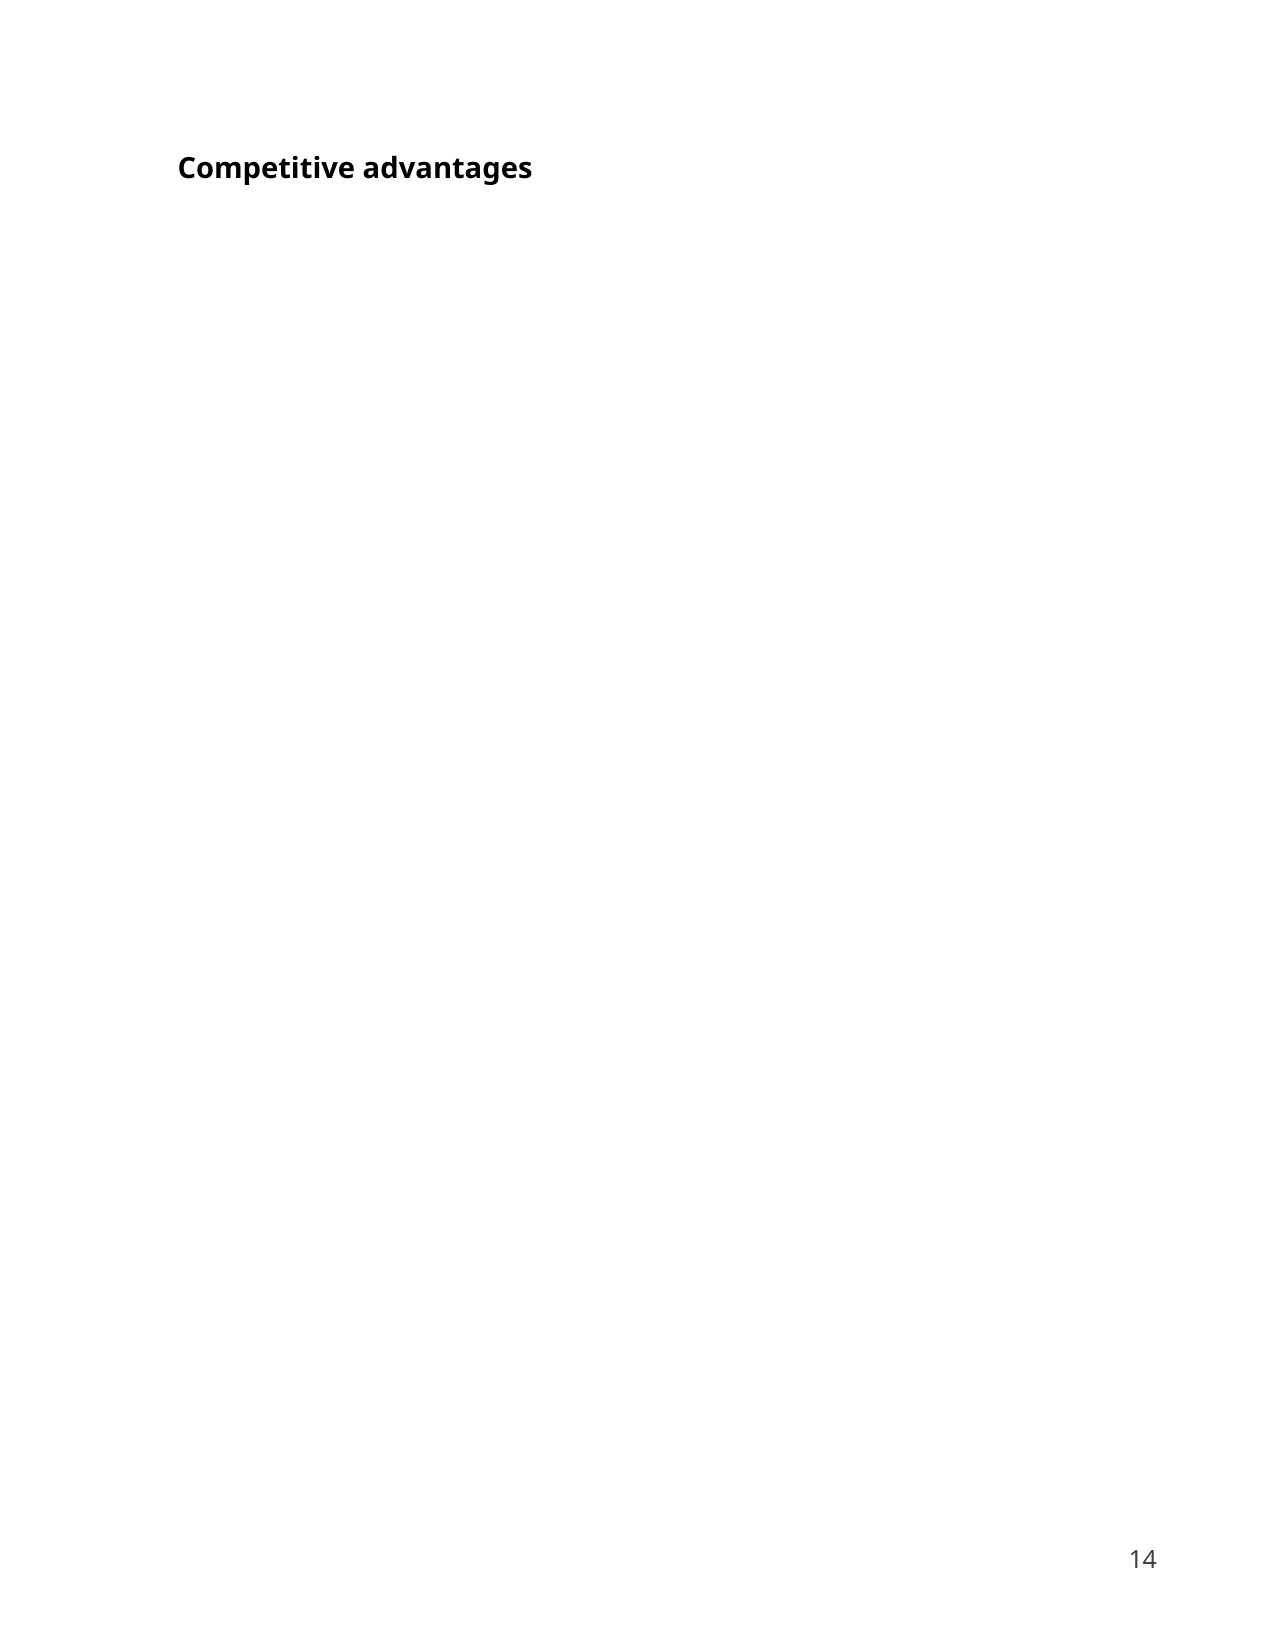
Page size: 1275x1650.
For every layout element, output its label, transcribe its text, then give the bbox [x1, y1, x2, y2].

text Competitive advantages [177, 148, 1157, 187]
